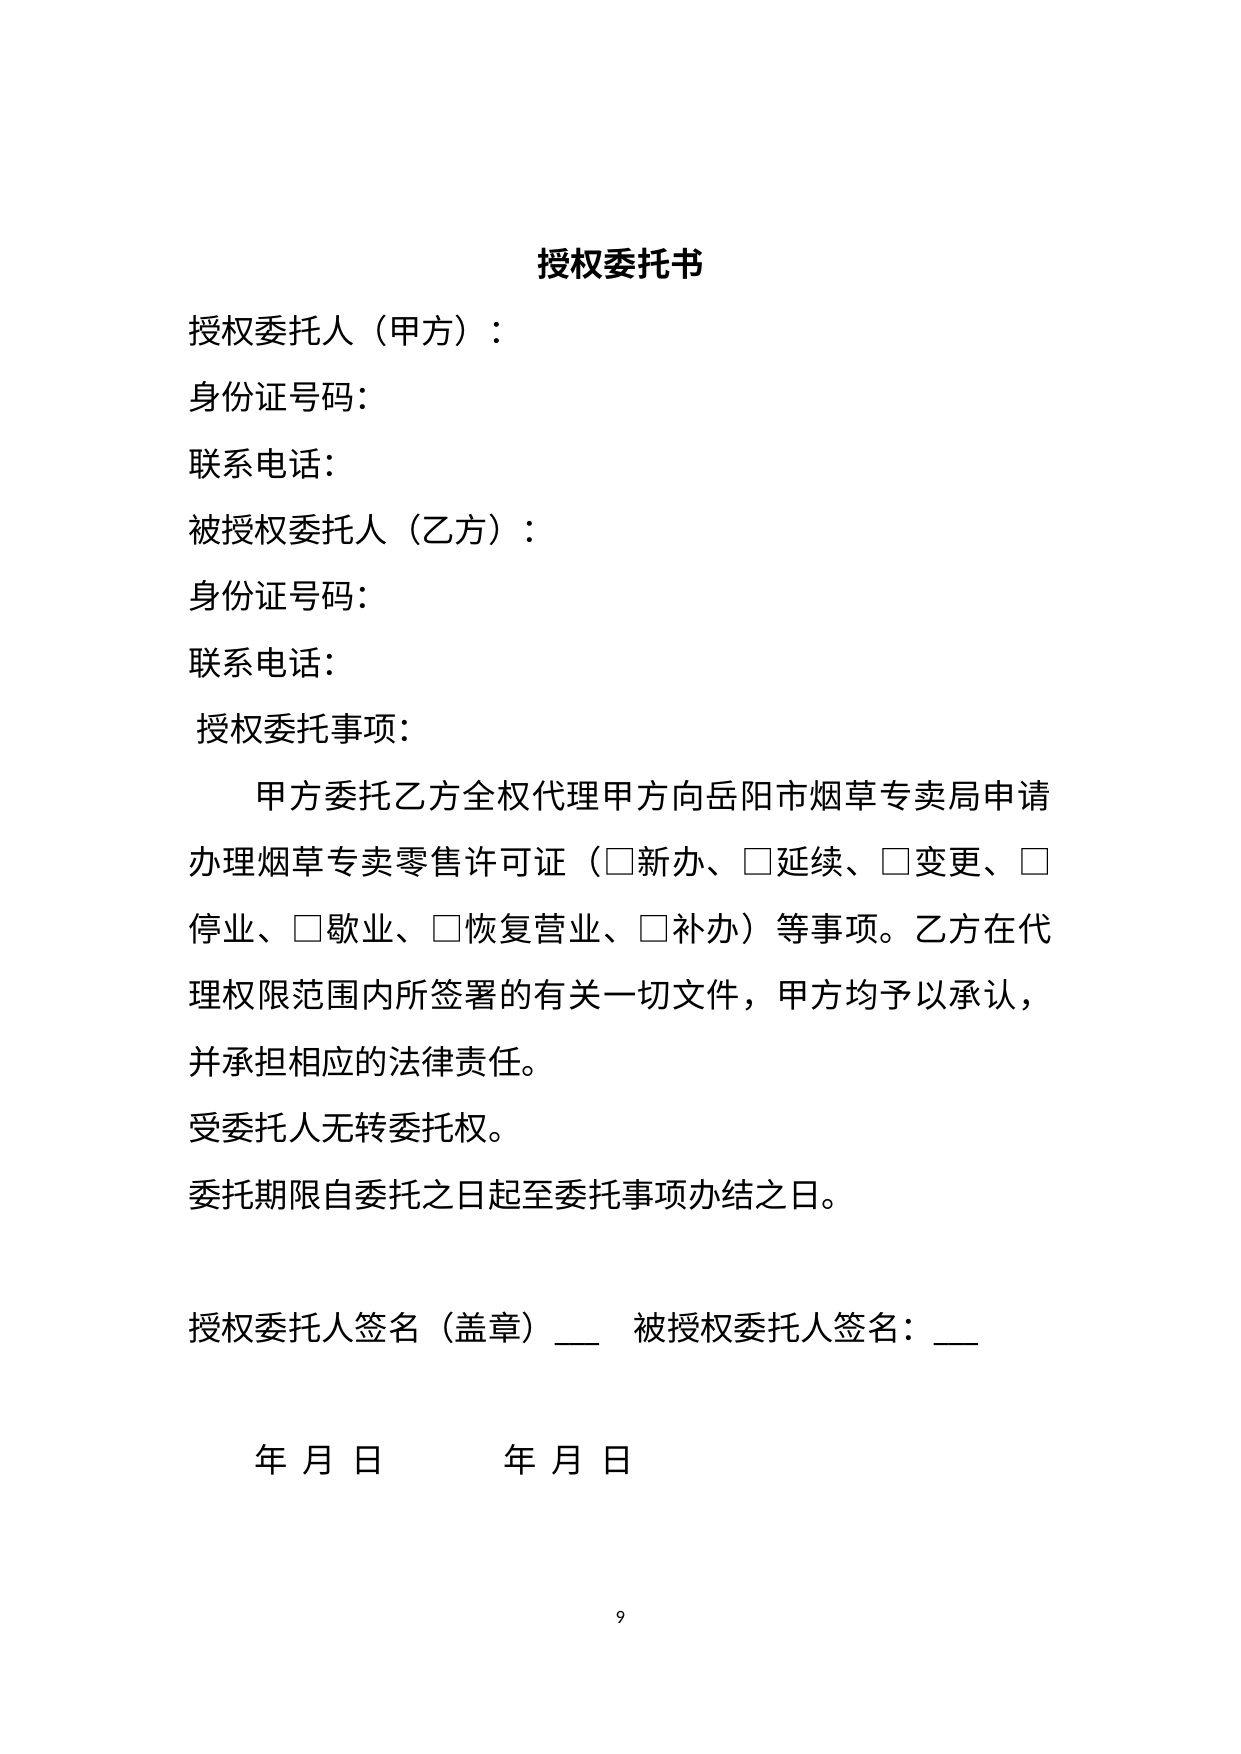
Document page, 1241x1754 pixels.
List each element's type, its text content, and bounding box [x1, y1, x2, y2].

text 身份证号码： [188, 362, 1052, 428]
text 被授权委托人（乙方）： [188, 495, 1052, 561]
text 身份证号码： [188, 561, 1052, 628]
text 年 月 日 年 月 日 [188, 1425, 1052, 1492]
text 受委托人无转委托权。 [188, 1093, 1052, 1159]
text 授权委托人（甲方）： [188, 295, 1052, 362]
text 授权委托人签名（盖章）___ 被授权委托人签名：___ [188, 1292, 1052, 1359]
text 授权委托书 [188, 229, 1052, 295]
text 委托期限自委托之日起至委托事项办结之日。 [188, 1159, 1052, 1226]
text 甲方委托乙方全权代理甲方向岳阳市烟草专卖局申请办理烟草专卖零售许可证（□新办、□延续、□变更、□停业、□歇业、□恢复营业、□补办）等事项。乙方在代理权限范围内所签署的有关一切文件，甲方均予以承认，并承担相应的法律责任。 [188, 761, 1052, 1093]
text 授权委托事项： [188, 694, 1052, 761]
text 联系电话： [188, 628, 1052, 694]
text 联系电话： [188, 428, 1052, 495]
